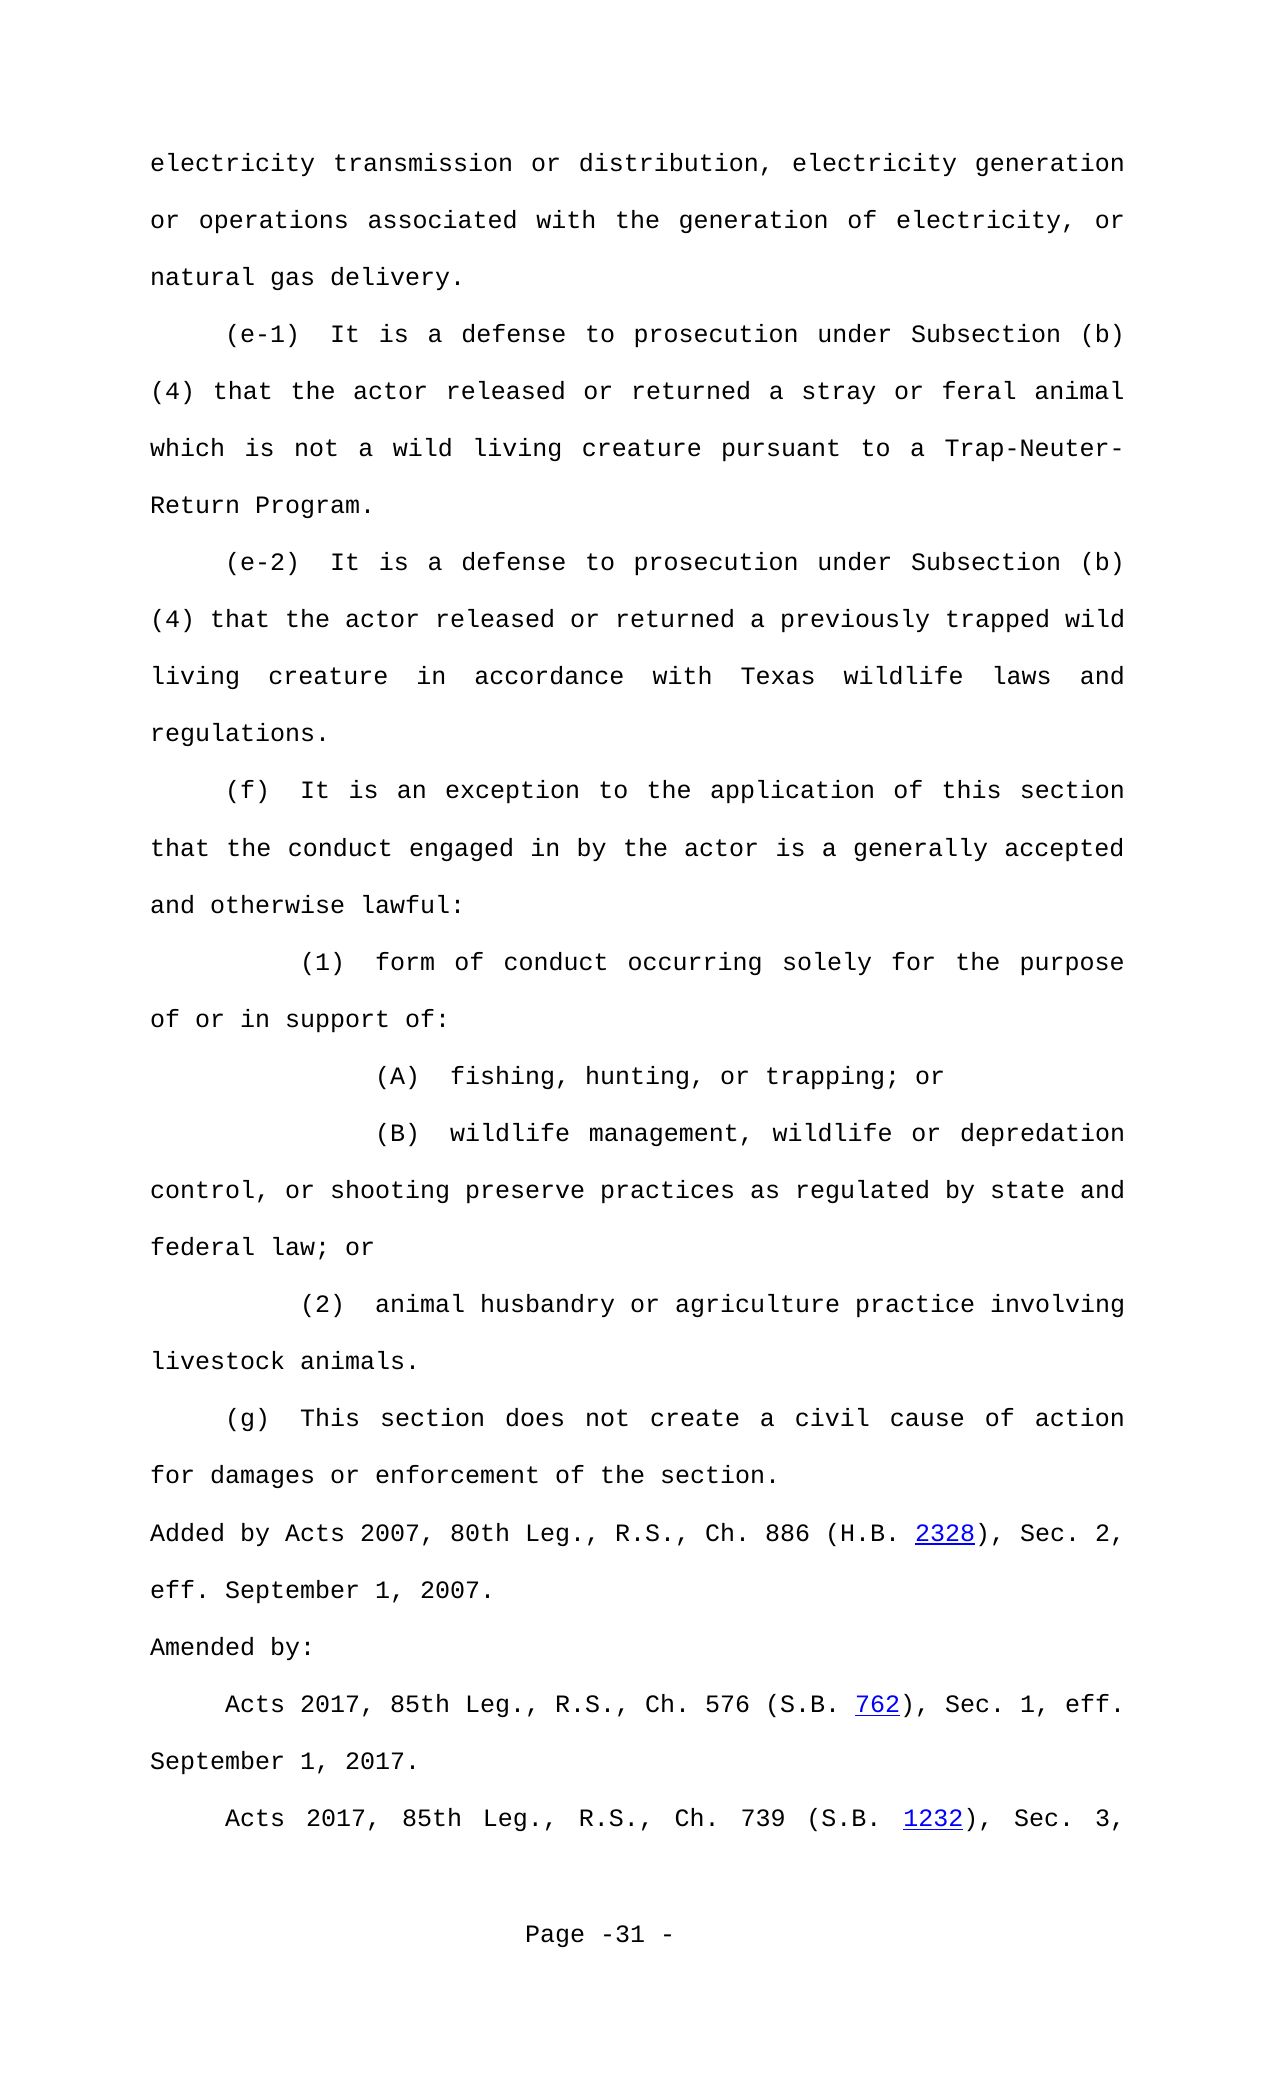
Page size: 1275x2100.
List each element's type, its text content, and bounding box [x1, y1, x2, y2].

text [150, 1805, 1125, 1834]
text (2) animal husbandry or agriculture practice involving livestock animals. [150, 1292, 1125, 1377]
text Added by Acts 2007, 80th Leg., R.S., Ch. 886 (H.B. 2328), Sec. 2, eff. September 1, 2007. [150, 1520, 1125, 1606]
text (g) This section does not create a civil cause of action for damages or enforcement of the section. [150, 1406, 1125, 1491]
text Acts 2017, 85th Leg., R.S., Ch. 576 (S.B. 762), Sec. 1, eff. September 1, 2017. [150, 1691, 1125, 1777]
text (B) wildlife management, wildlife or depredation control, or shooting preserve practices as regulated by state and federal law; or [150, 1120, 1125, 1263]
text (e-2) It is a defense to prosecution under Subsection (b)(4) that the actor released or returned a previously trapped wild living creature in accordance with Texas wildlife laws and regulations. [150, 549, 1125, 749]
text (1) form of conduct occurring solely for the purpose of or in support of: [150, 949, 1125, 1035]
text (A) fishing, hunting, or trapping; or [150, 1063, 1125, 1092]
text Amended by: [150, 1634, 1125, 1663]
text (f) It is an exception to the application of this section that the conduct engaged in by the actor is a generally accepted and otherwise lawful: [150, 778, 1125, 921]
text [150, 150, 1125, 293]
text (e-1) It is a defense to prosecution under Subsection (b)(4) that the actor released or returned a stray or feral animal which is not a wild living creature pursuant to a Trap-Neuter-Return Program. [150, 321, 1125, 521]
